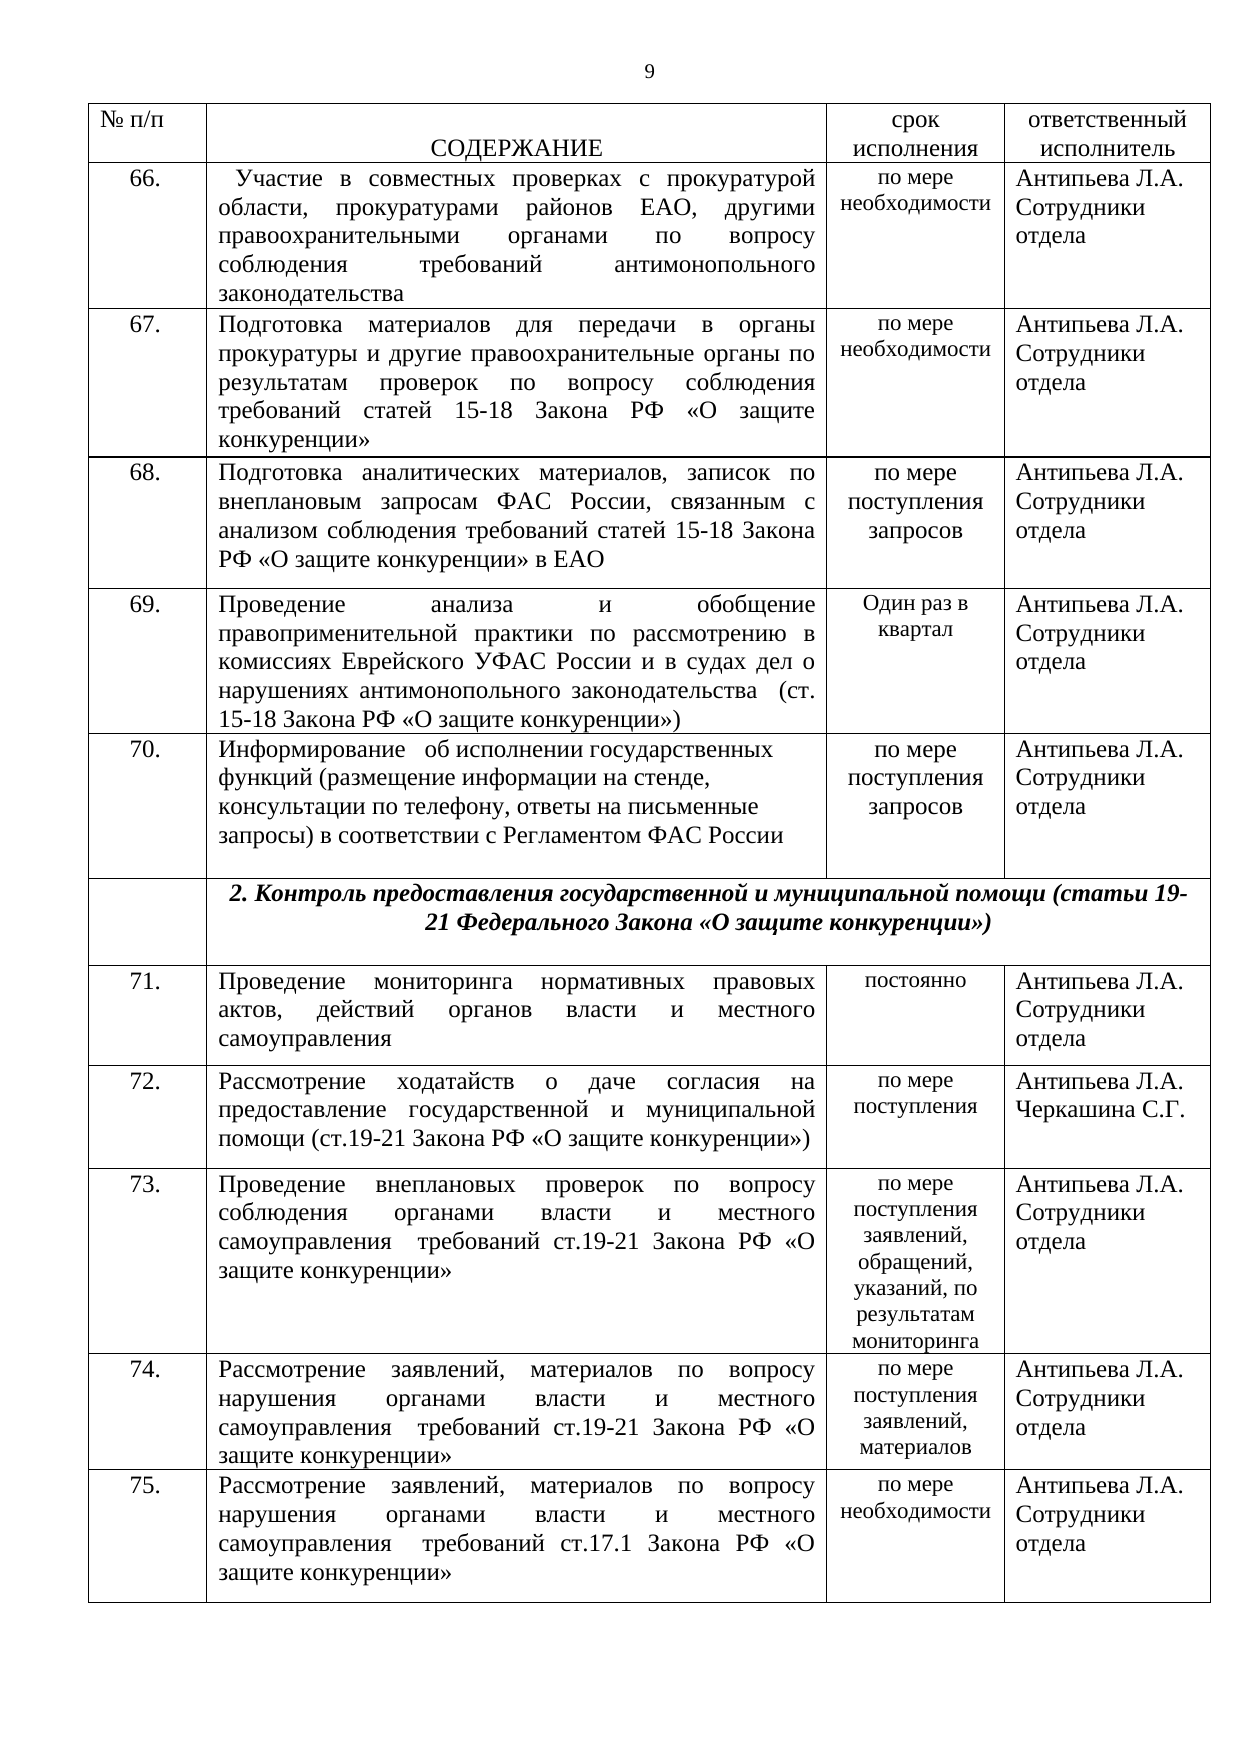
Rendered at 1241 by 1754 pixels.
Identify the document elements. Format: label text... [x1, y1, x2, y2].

table_cell Антипьева Л.А. Сотрудники отдела [1005, 589, 1210, 733]
table_cell Один раз в квартал [827, 589, 1004, 733]
table_cell Проведение внеплановых проверок по вопросу соблюдения органами власти и местного самоуправления требований ст.19-21 Закона РФ «О защите конкуренции» [207, 1169, 826, 1353]
table_cell Рассмотрение ходатайств о даче согласия на предоставление государственной и муниципальной помощи (ст.19-21 Закона РФ «О защите конкуренции») [207, 1066, 826, 1168]
table_cell Антипьева Л.А. Сотрудники отдела [1005, 309, 1210, 456]
table_cell Подготовка материалов для передачи в органы прокуратуры и другие правоохранительные органы по результатам проверок по вопросу соблюдения требований статей 15-18 Закона РФ «О защите конкуренции» [207, 309, 826, 456]
table_cell по мере поступления [827, 1066, 1004, 1168]
table_cell 2. Контроль предоставления государственной и муниципальной помощи (статьи 19-21 Федерального Закона «О защите конкуренции») [207, 879, 1210, 965]
table_cell 66. [89, 163, 206, 308]
table_cell Антипьева Л.А. Сотрудники отдела [1005, 1354, 1210, 1469]
table_cell Проведение мониторинга нормативных правовых актов, действий органов власти и местного самоуправления [207, 966, 826, 1065]
table_cell Участие в совместных проверках с прокуратурой области, прокуратурами районов ЕАО, другими правоохранительными органами по вопросу соблюдения требований антимонопольного законодательства [207, 163, 826, 308]
table_cell 71. [89, 966, 206, 1065]
table_cell по мере поступления запросов [827, 458, 1004, 588]
table_cell постоянно [827, 966, 1004, 1065]
table_header СОДЕРЖАНИЕ [207, 104, 826, 162]
table_cell по мере необходимости [827, 1470, 1004, 1602]
table_cell 75. [89, 1470, 206, 1602]
table_cell 69. [89, 589, 206, 733]
table_cell Антипьева Л.А. Черкашина С.Г. [1005, 1066, 1210, 1168]
table_cell Антипьева Л.А. Сотрудники отдела [1005, 966, 1210, 1065]
table_header № п/п [89, 104, 206, 162]
table_cell Информирование об исполнении государственных функций (размещение информации на стенде, консультации по телефону, ответы на письменные запросы) в соответствии с Регламентом ФАС России [207, 734, 826, 877]
table_cell Антипьева Л.А. Сотрудники отдела [1005, 163, 1210, 308]
table_header срок исполнения [827, 104, 1004, 162]
table_cell Антипьева Л.А. Сотрудники отдела [1005, 734, 1210, 877]
table_cell 67. [89, 309, 206, 456]
table_cell Рассмотрение заявлений, материалов по вопросу нарушения органами власти и местного самоуправления требований ст.19-21 Закона РФ «О защите конкуренции» [207, 1354, 826, 1469]
table_cell по мере поступления заявлений, материалов [827, 1354, 1004, 1469]
table_cell по мере поступления заявлений, обращений, указаний, по результатам мониторинга [827, 1169, 1004, 1353]
table_cell Антипьева Л.А. Сотрудники отдела [1005, 458, 1210, 588]
table_cell 68. [89, 458, 206, 588]
table_header ответственный исполнитель [1005, 104, 1210, 162]
table_cell Антипьева Л.А. Сотрудники отдела [1005, 1470, 1210, 1602]
table_cell по мере необходимости [827, 309, 1004, 456]
table_cell Подготовка аналитических материалов, записок по внеплановым запросам ФАС России, связанным с анализом соблюдения требований статей 15-18 Закона РФ «О защите конкуренции» в ЕАО [207, 458, 826, 588]
table_cell 70. [89, 734, 206, 877]
table_cell 74. [89, 1354, 206, 1469]
table_cell Рассмотрение заявлений, материалов по вопросу нарушения органами власти и местного самоуправления требований ст.17.1 Закона РФ «О защите конкуренции» [207, 1470, 826, 1602]
table_cell по мере необходимости [827, 163, 1004, 308]
table_cell 73. [89, 1169, 206, 1353]
table_cell Проведение анализа и обобщение правоприменительной практики по рассмотрению в комиссиях Еврейского УФАС России и в судах дел о нарушениях антимонопольного законодательства (ст. 15-18 Закона РФ «О защите конкуренции») [207, 589, 826, 733]
table_cell Антипьева Л.А. Сотрудники отдела [1005, 1169, 1210, 1353]
table_cell [89, 879, 206, 965]
table_cell 72. [89, 1066, 206, 1168]
table_cell по мере поступления запросов [827, 734, 1004, 877]
